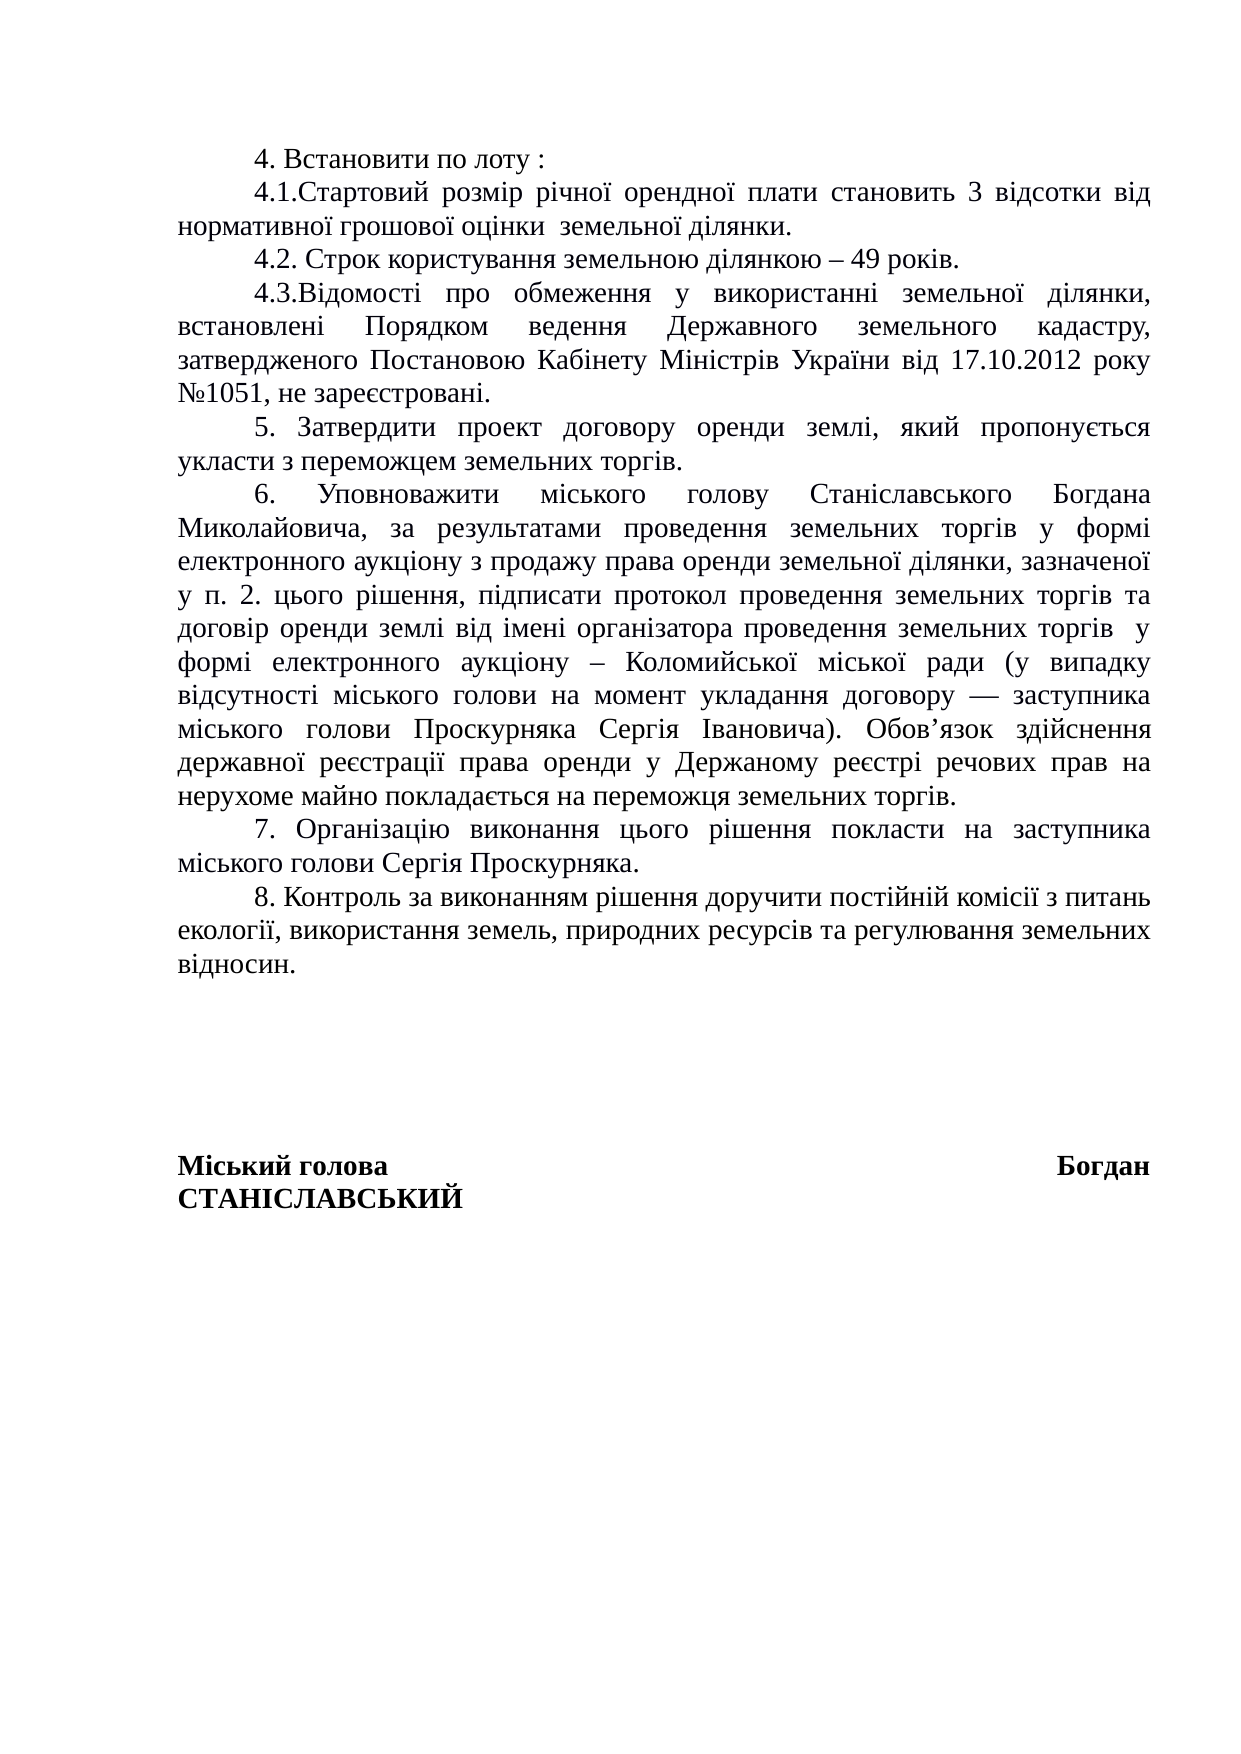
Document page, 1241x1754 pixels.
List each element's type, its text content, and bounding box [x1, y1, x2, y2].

text 8. Контроль за виконанням рішення доручити постійній комісії з питань екології, використання земель, природних ресурсів та регулювання земельних відносин. [177, 879, 1152, 979]
text Міський голова Богдан СТАНІСЛАВСЬКИЙ [177, 1148, 1152, 1215]
text 4. Встановити по лоту : [177, 141, 1152, 174]
text 4.3.Відомості про обмеження у використанні земельної ділянки, встановлені Порядком ведення Державного земельного кадастру, затвердженого Постановою Кабінету Міністрів України від 17.10.2012 року №1051, не зареєстровані. [177, 275, 1152, 409]
text 4.2. Строк користування земельною ділянкою – 49 років. [177, 241, 1152, 275]
text 5. Затвердити проект договору оренди землі, який пропонується укласти з переможцем земельних торгів. [177, 409, 1152, 476]
text 6. Уповноважити міського голову Станіславського Богдана Миколайовича, за результатами проведення земельних торгів у формі електронного аукціону з продажу права оренди земельної ділянки, зазначеної у п. 2. цього рішення, підписати протокол проведення земельних торгів та договір оренди землі від імені організатора проведення земельних торгів у формі електронного аукціону – Коломийської міської ради (у випадку відсутності міського голови на момент укладання договору — заступника міського голови Проскурняка Сергія Івановича). Обов’язок здійснення державної реєстрації права оренди у Держаному реєстрі речових прав на нерухоме майно покладається на переможця земельних торгів. [177, 476, 1152, 812]
text 7. Організацію виконання цього рішення покласти на заступника міського голови Сергія Проскурняка. [177, 812, 1152, 879]
text 4.1.Стартовий розмір річної орендної плати становить 3 відсотки від нормативної грошової оцінки земельної ділянки. [177, 174, 1152, 241]
